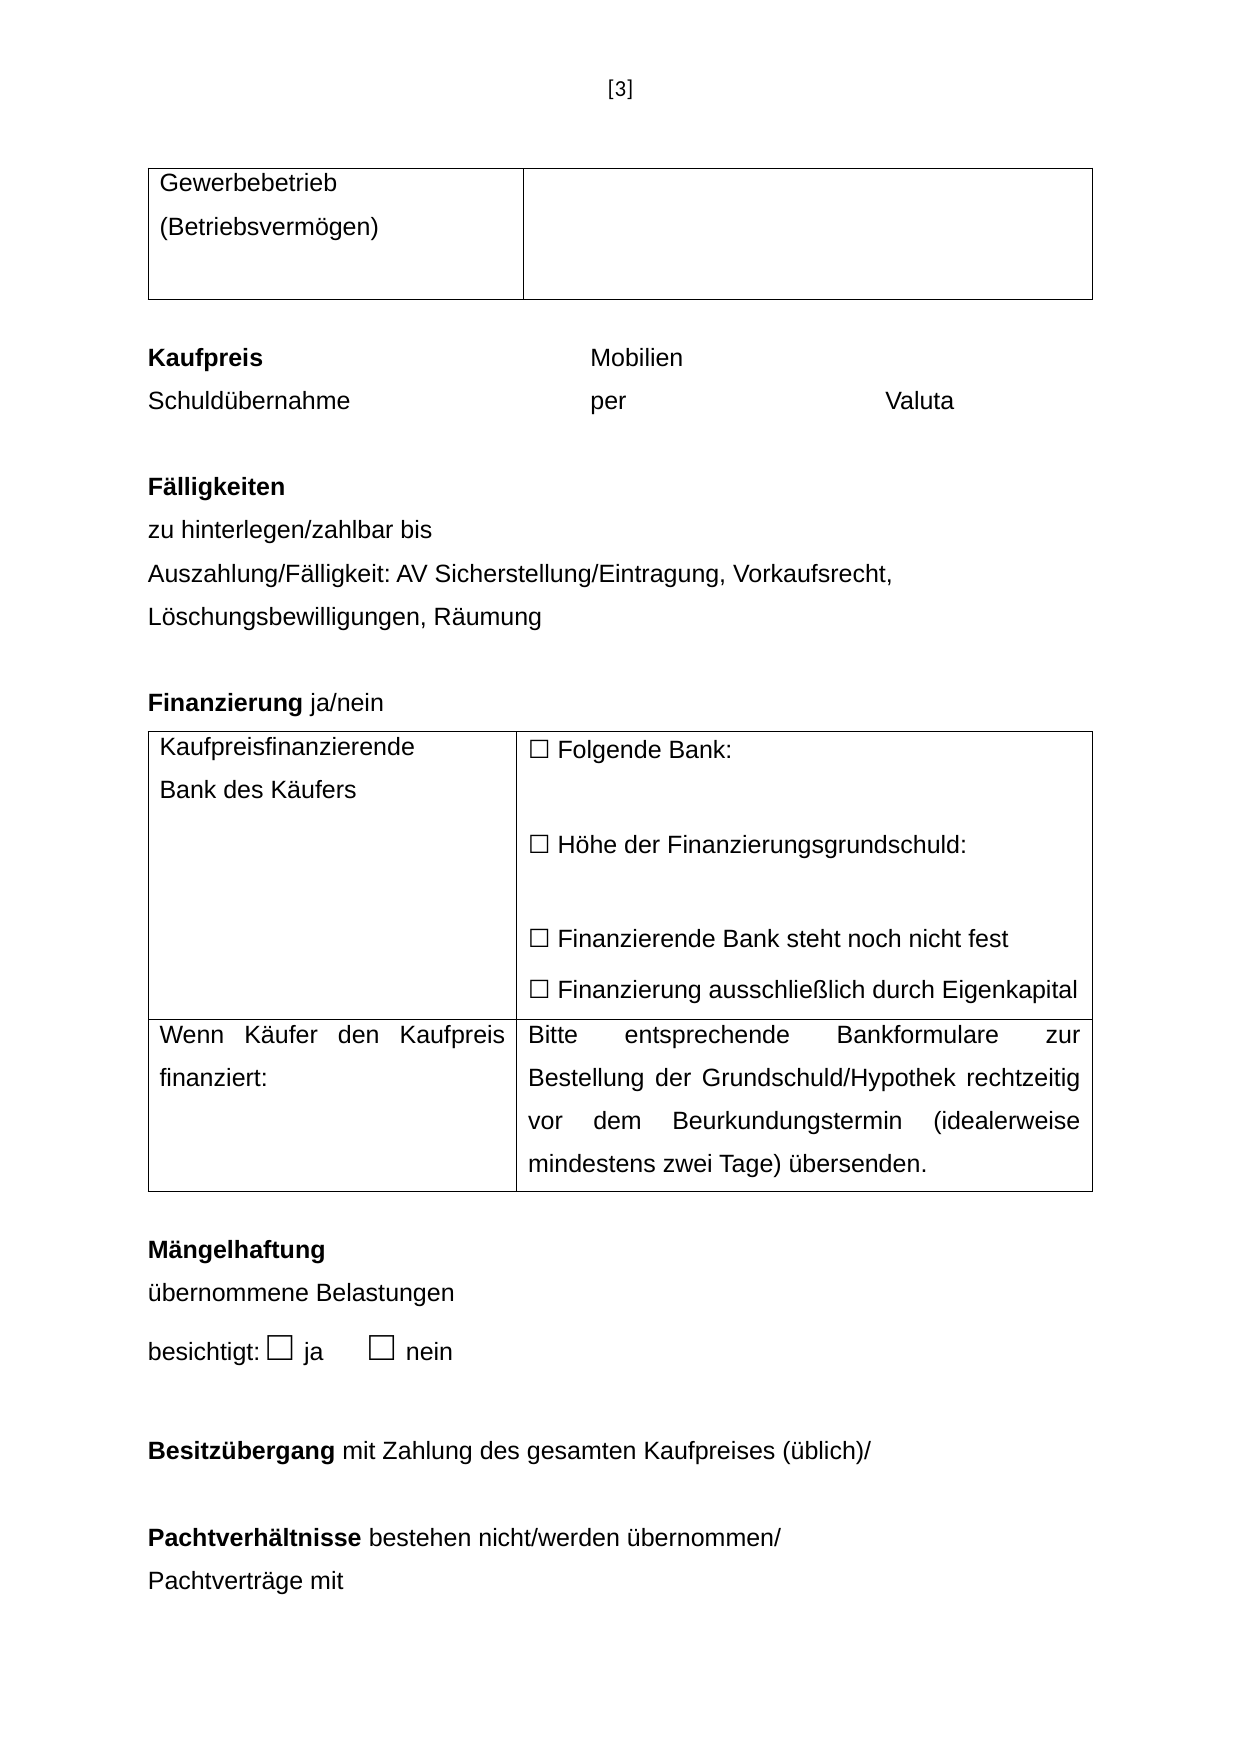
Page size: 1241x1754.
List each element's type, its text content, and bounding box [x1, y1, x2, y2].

table_cell Wenn Käufer den Kaufpreis finanziert: [149, 1020, 516, 1191]
text Besitzübergang mit Zahlung des gesamten Kaufpreises (üblich)/ [148, 1436, 1093, 1465]
text besichtigt: □ ja □ nein [148, 1321, 1093, 1369]
text Auszahlung/Fälligkeit: AV Sicherstellung/Eintragung, Vorkaufsrecht, [148, 558, 1093, 587]
text Kaufpreis Mobilien [148, 343, 1093, 372]
text Finanzierung ja/nein [148, 688, 1093, 717]
table_header ☐ Folgende Bank: ☐ Höhe der Finanzierungsgrundschuld: ☐ Finanzierende Bank steht noch nicht fest ☐ Finanzierung ausschließlich durch Eigenkapital [517, 732, 1092, 1019]
table_cell [524, 169, 1092, 299]
text zu hinterlegen/zahlbar bis [148, 515, 1093, 544]
table_cell Gewerbebetrieb (Betriebsvermögen) [149, 169, 523, 299]
table_cell Bitte entsprechende Bankformulare zur Bestellung der Grundschuld/Hypothek rechtzeitig vor dem Beurkundungstermin (idealerweise mindestens zwei Tage) übersenden. [517, 1020, 1092, 1191]
text übernommene Belastungen [148, 1278, 1093, 1307]
text Mängelhaftung [148, 1235, 1093, 1264]
text Schuldübernahme per Valuta [148, 386, 1093, 415]
text Löschungsbewilligungen, Räumung [148, 602, 1093, 630]
table_header Kaufpreisfinanzierende Bank des Käufers [149, 732, 516, 1019]
text Pachtverträge mit [148, 1566, 1093, 1594]
text Fälligkeiten [148, 472, 1093, 501]
text Pachtverhältnisse bestehen nicht/werden übernommen/ [148, 1523, 1093, 1551]
